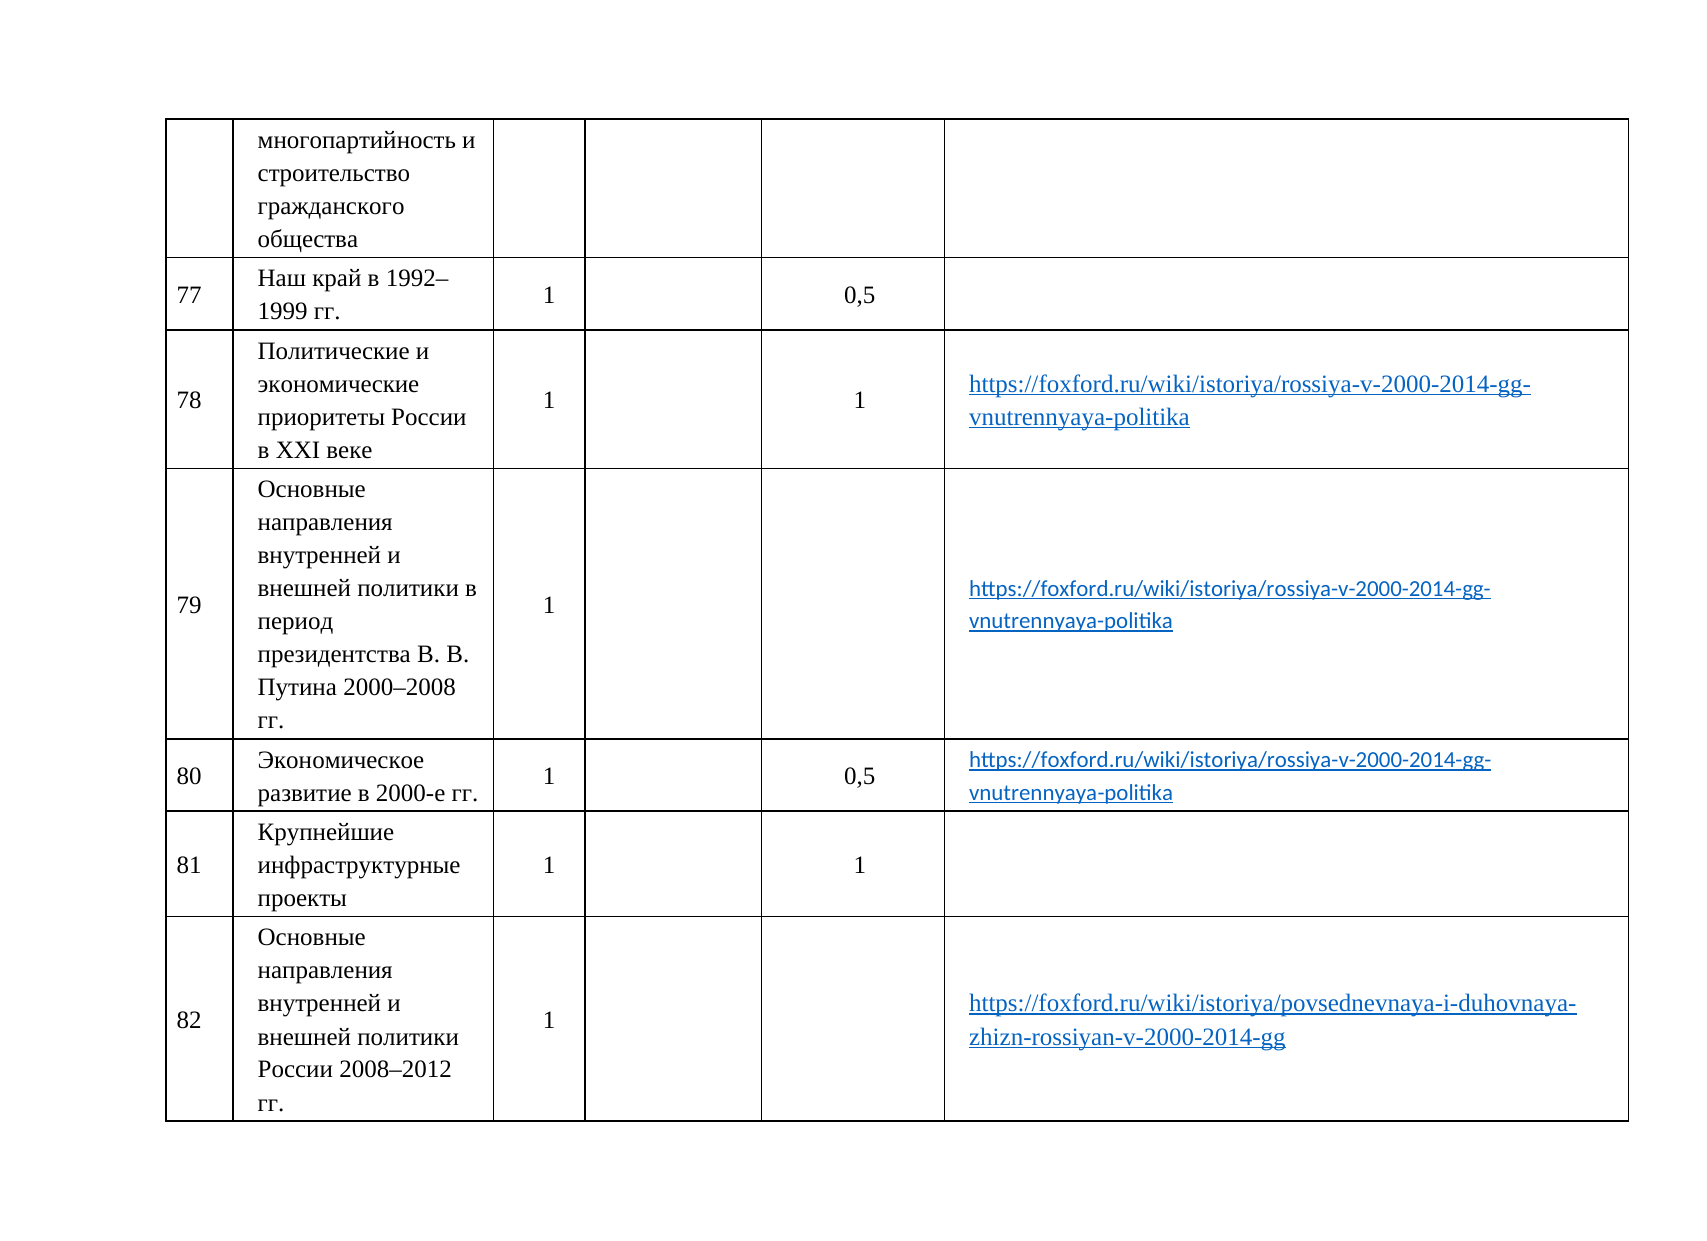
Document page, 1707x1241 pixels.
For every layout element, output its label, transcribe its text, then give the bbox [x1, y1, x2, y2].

table_cell 82 [167, 917, 232, 1120]
table_cell 1 [494, 740, 584, 810]
table_cell 1 [494, 331, 584, 467]
table_cell Наш край в 1992–1999 гг. [234, 258, 493, 329]
table_cell [762, 469, 944, 738]
table_cell https://foxford.ru/wiki/istoriya/rossiya-v-2000-2014-gg-vnutrennyaya-politika [945, 469, 1628, 738]
table_cell https://foxford.ru/wiki/istoriya/rossiya-v-2000-2014-gg-vnutrennyaya-politika [945, 740, 1628, 810]
table_cell 1 [494, 917, 584, 1120]
table_cell Основные направления внутренней и внешней политики России 2008–2012 гг. [234, 917, 493, 1120]
table_cell [945, 812, 1628, 916]
table_cell https://foxford.ru/wiki/istoriya/povsednevnaya-i-duhovnaya-zhizn-rossiyan-v-2000-2014-gg [945, 917, 1628, 1120]
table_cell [234, 120, 493, 257]
table_cell [586, 120, 761, 257]
table_cell Основные направления внутренней и внешней политики в период президентства В. В. Путина 2000–2008 гг. [234, 469, 493, 738]
table_cell 79 [167, 469, 232, 738]
table_cell 1 [762, 331, 944, 467]
table_cell [586, 331, 761, 467]
table_cell 78 [167, 331, 232, 467]
table_cell 76 [167, 120, 232, 257]
table_cell [586, 917, 761, 1120]
table_cell [586, 469, 761, 738]
table_cell 1 [494, 258, 584, 329]
table_cell 1 [762, 812, 944, 916]
table_cell [945, 120, 1628, 257]
table_cell 77 [167, 258, 232, 329]
table_cell [586, 740, 761, 810]
table_cell Экономическое развитие в 2000-е гг. [234, 740, 493, 810]
table_cell 1 [494, 812, 584, 916]
table_cell Крупнейшие инфраструктурные проекты [234, 812, 493, 916]
table_cell 1 [494, 120, 584, 257]
table_cell 1 [494, 469, 584, 738]
table_cell [586, 812, 761, 916]
table_cell 81 [167, 812, 232, 916]
table_cell 80 [167, 740, 232, 810]
table_cell [586, 258, 761, 329]
table_cell [945, 258, 1628, 329]
table_cell https://foxford.ru/wiki/istoriya/rossiya-v-2000-2014-gg-vnutrennyaya-politika [945, 331, 1628, 467]
table_cell [762, 120, 944, 257]
table_cell 0,5 [762, 258, 944, 329]
table_cell 0,5 [762, 740, 944, 810]
table_cell Политические и экономические приоритеты России в XXI веке [234, 331, 493, 467]
table_cell [762, 917, 944, 1120]
